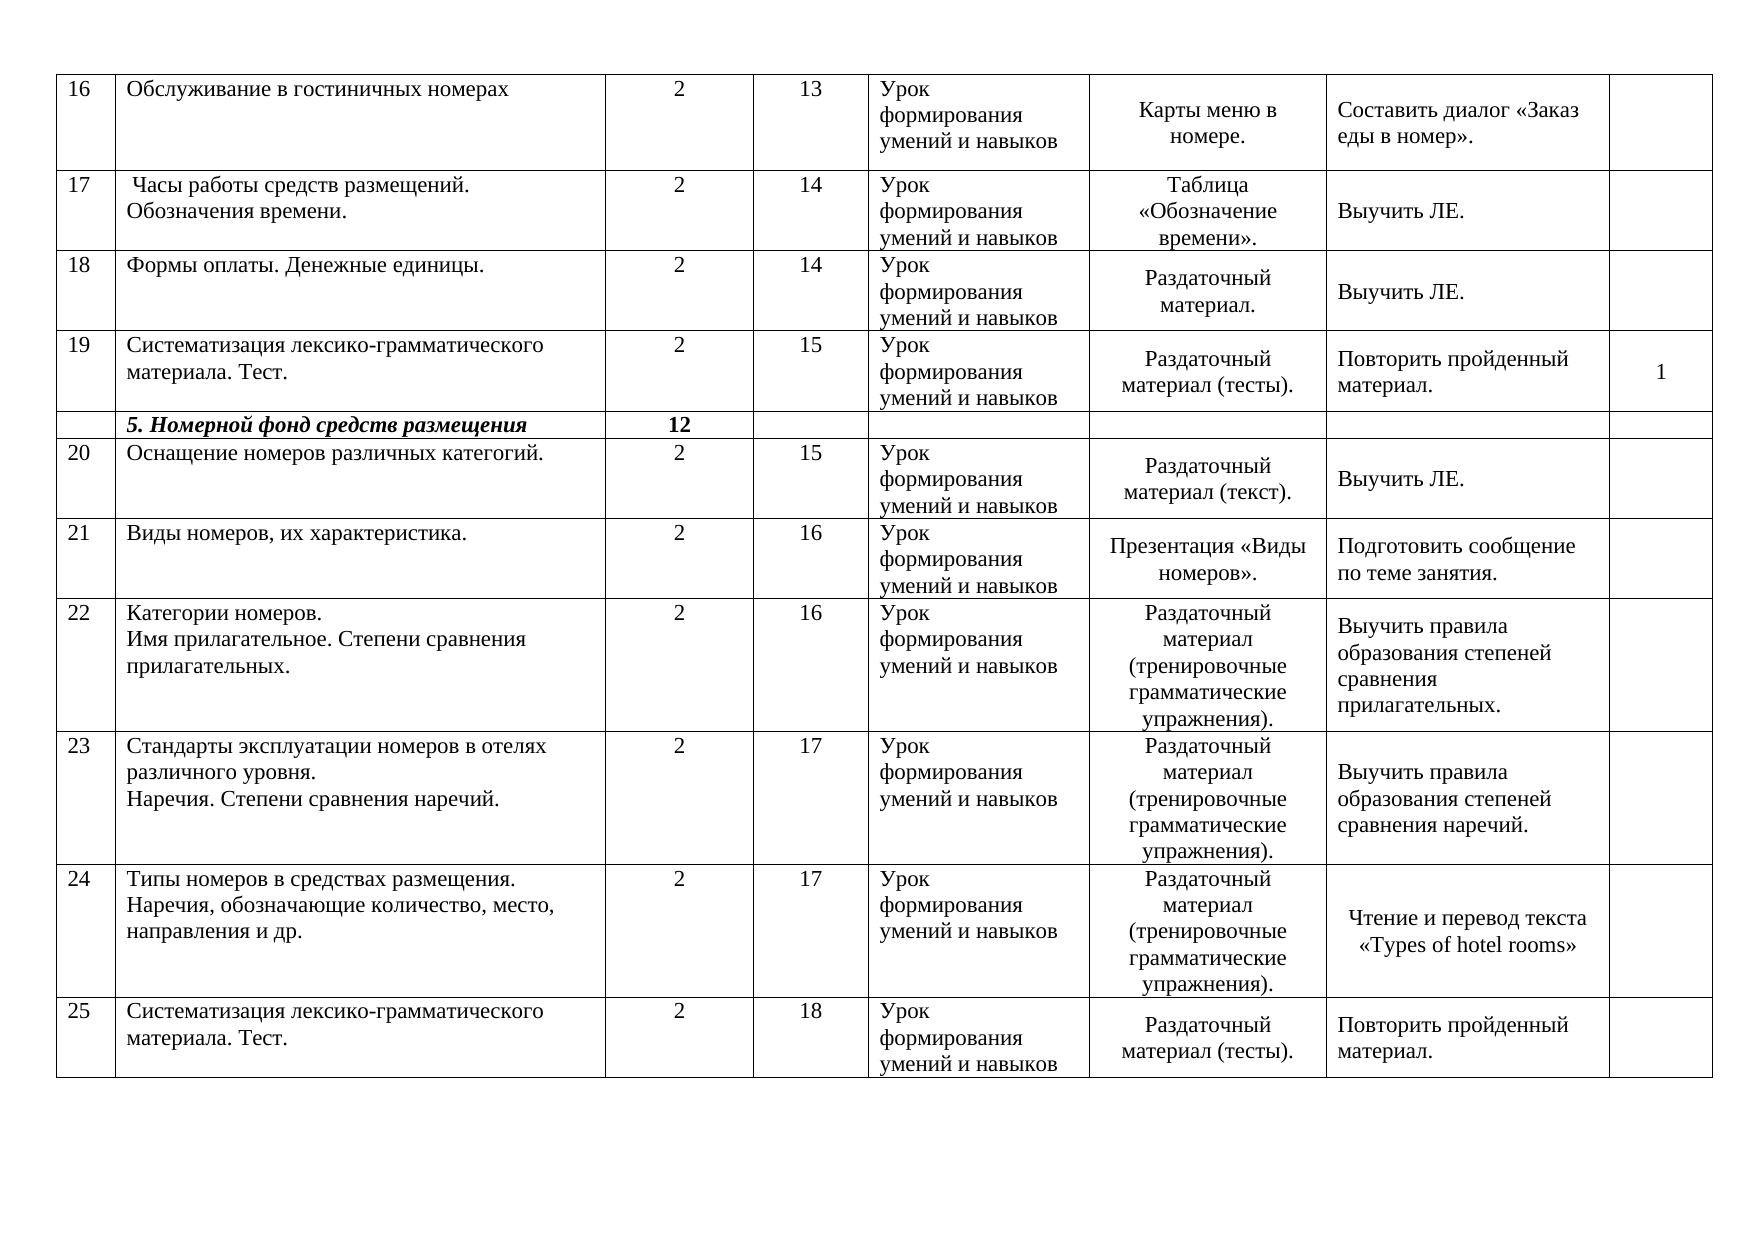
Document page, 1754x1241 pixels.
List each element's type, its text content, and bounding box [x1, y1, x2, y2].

table_cell [1610, 865, 1712, 997]
table_cell Урок формирования умений и навыков [869, 519, 1089, 598]
table_cell 2 [606, 439, 753, 518]
table_cell Урок формирования умений и навыков [869, 171, 1089, 250]
table_cell Раздаточный материал (тренировочные грамматические упражнения). [1090, 599, 1326, 731]
table_cell Категории номеров. Имя прилагательное. Степени сравнения прилагательных. [116, 599, 605, 731]
table_cell 2 [606, 599, 753, 731]
table_cell [754, 412, 868, 438]
table_cell 20 [57, 439, 115, 518]
table_cell Повторить пройденный материал. [1327, 331, 1609, 411]
table_cell [1610, 998, 1712, 1077]
table_cell 2 [606, 331, 753, 411]
table_cell Типы номеров в средствах размещения. Наречия, обозначающие количество, место, направления и др. [116, 865, 605, 997]
table_cell Урок формирования умений и навыков [869, 251, 1089, 330]
table_cell [57, 412, 115, 438]
table_cell 5. Номерной фонд средств размещения [116, 412, 605, 438]
table_cell Часы работы средств размещений. Обозначения времени. [116, 171, 605, 250]
table_cell [1090, 412, 1326, 438]
table_cell 2 [606, 75, 753, 170]
table_cell [1610, 439, 1712, 518]
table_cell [869, 75, 1089, 170]
table_cell [1610, 75, 1712, 170]
table_cell Раздаточный материал (тесты). [1090, 998, 1326, 1077]
table_cell 17 [754, 865, 868, 997]
table_cell 2 [606, 251, 753, 330]
table_cell Систематизация лексико-грамматического материала. Тест. [116, 331, 605, 411]
table_cell Урок формирования умений и навыков [869, 732, 1089, 864]
table_cell Раздаточный материал (тренировочные грамматические упражнения). [1090, 732, 1326, 864]
table_cell 24 [57, 865, 115, 997]
table_cell [1327, 412, 1609, 438]
table_cell 21 [57, 519, 115, 598]
table_cell Урок формирования умений и навыков [869, 599, 1089, 731]
table_cell Урок формирования умений и навыков [869, 998, 1089, 1077]
table_cell 1 [1610, 331, 1712, 411]
table_cell 14 [754, 251, 868, 330]
table_cell 14 [754, 171, 868, 250]
table_cell Чтение и перевод текста «Types of hotel rooms» [1327, 865, 1609, 997]
table_cell 2 [606, 519, 753, 598]
table_cell Повторить пройденный материал. [1327, 998, 1609, 1077]
table_cell Формы оплаты. Денежные единицы. [116, 251, 605, 330]
table_cell 17 [754, 732, 868, 864]
table_cell 25 [57, 998, 115, 1077]
table_cell [1610, 412, 1712, 438]
table_cell Выучить ЛЕ. [1327, 251, 1609, 330]
table_cell Выучить правила образования степеней сравнения наречий. [1327, 732, 1609, 864]
table_cell 18 [57, 251, 115, 330]
table_cell Урок формирования умений и навыков [869, 865, 1089, 997]
table_cell Урок формирования умений и навыков [869, 331, 1089, 411]
table_cell 16 [754, 599, 868, 731]
table_cell 16 [754, 519, 868, 598]
table_cell 19 [57, 331, 115, 411]
table_cell 2 [606, 998, 753, 1077]
table_cell [869, 412, 1089, 438]
table_cell 2 [606, 732, 753, 864]
table_cell 17 [57, 171, 115, 250]
table_cell [1610, 519, 1712, 598]
table_cell 2 [606, 171, 753, 250]
table_cell Раздаточный материал (текст). [1090, 439, 1326, 518]
table_cell 16 [57, 75, 115, 170]
table_cell Презентация «Виды номеров». [1090, 519, 1326, 598]
table_cell [1610, 599, 1712, 731]
table_cell [1610, 251, 1712, 330]
table_cell [1610, 732, 1712, 864]
table_cell Выучить ЛЕ. [1327, 439, 1609, 518]
table_cell 18 [754, 998, 868, 1077]
table_cell 2 [606, 865, 753, 997]
table_cell 23 [57, 732, 115, 864]
table_cell 13 [754, 75, 868, 170]
table_cell Обслуживание в гостиничных номерах [116, 75, 605, 170]
table_cell 22 [57, 599, 115, 731]
table_cell Составить диалог «Заказ еды в номер». [1327, 75, 1609, 170]
table_cell Таблица «Обозначение времени». [1090, 171, 1326, 250]
table_cell Урок формирования умений и навыков [869, 439, 1089, 518]
table_cell Систематизация лексико-грамматического материала. Тест. [116, 998, 605, 1077]
table_cell [1610, 171, 1712, 250]
table_cell Виды номеров, их характеристика. [116, 519, 605, 598]
table_cell Стандарты эксплуатации номеров в отелях различного уровня. Наречия. Степени сравнения наречий. [116, 732, 605, 864]
table_cell Выучить правила образования степеней сравнения прилагательных. [1327, 599, 1609, 731]
table_cell 12 [606, 412, 753, 438]
table_cell Выучить ЛЕ. [1327, 171, 1609, 250]
table_cell Карты меню в номере. [1090, 75, 1326, 170]
table_cell Подготовить сообщение по теме занятия. [1327, 519, 1609, 598]
table_cell Раздаточный материал (тесты). [1090, 331, 1326, 411]
table_cell Раздаточный материал. [1090, 251, 1326, 330]
table_cell Раздаточный материал (тренировочные грамматические упражнения). [1090, 865, 1326, 997]
table_cell 15 [754, 439, 868, 518]
table_cell Оснащение номеров различных категогий. [116, 439, 605, 518]
table_cell 15 [754, 331, 868, 411]
